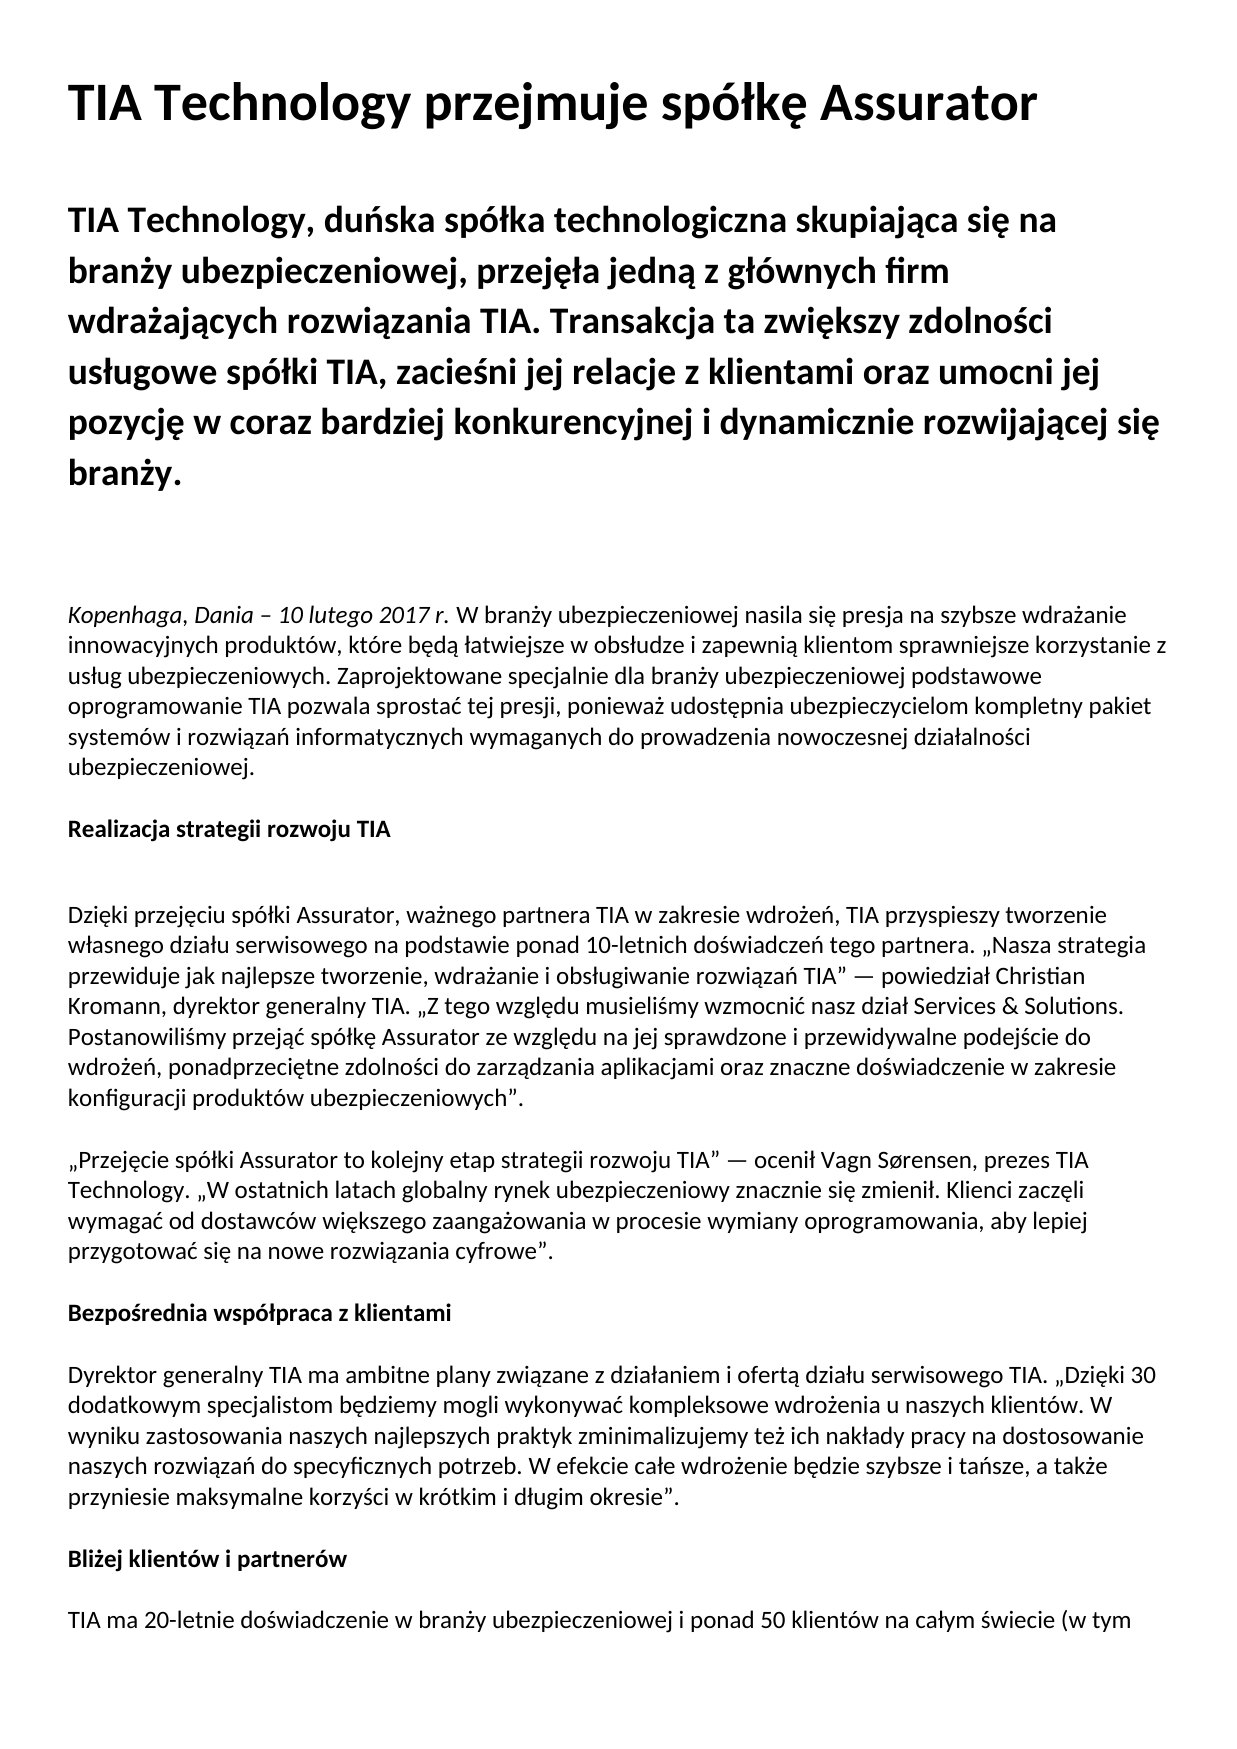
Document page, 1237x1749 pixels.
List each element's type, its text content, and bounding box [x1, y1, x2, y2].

text Dzięki przejęciu spółki Assurator, ważnego partnera TIA w zakresie wdrożeń, TIA przyspieszy tworzenie własnego działu serwisowego na podstawie ponad 10-letnich doświadczeń tego partnera. „Nasza strategia przewiduje jak najlepsze tworzenie, wdrażanie i obsługiwanie rozwiązań TIA” — powiedział Christian Kromann, dyrektor generalny TIA. „Z tego względu musieliśmy wzmocnić nasz dział Services & Solutions. Postanowiliśmy przejąć spółkę Assurator ze względu na jej sprawdzone i przewidywalne podejście do wdrożeń, ponadprzeciętne zdolności do zarządzania aplikacjami oraz znaczne doświadczenie w zakresie konfiguracji produktów ubezpieczeniowych”. [68, 899, 1169, 1113]
text Bliżej klientów i partnerów [68, 1543, 1169, 1573]
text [68, 1604, 1169, 1635]
text Realizacja strategii rozwoju TIA [68, 813, 1169, 844]
text Kopenhaga, Dania – 10 lutego 2017 r. W branży ubezpieczeniowej nasila się presja na szybsze wdrażanie innowacyjnych produktów, które będą łatwiejsze w obsłudze i zapewnią klientom sprawniejsze korzystanie z usług ubezpieczeniowych. Zaprojektowane specjalnie dla branży ubezpieczeniowej podstawowe oprogramowanie TIA pozwala sprostać tej presji, ponieważ udostępnia ubezpieczycielom kompletny pakiet systemów i rozwiązań informatycznych wymaganych do prowadzenia nowoczesnej działalności ubezpieczeniowej. [68, 599, 1169, 782]
text „Przejęcie spółki Assurator to kolejny etap strategii rozwoju TIA” — ocenił Vagn Sørensen, prezes TIA Technology. „W ostatnich latach globalny rynek ubezpieczeniowy znacznie się zmienił. Klienci zaczęli wymagać od dostawców większego zaangażowania w procesie wymiany oprogramowania, aby lepiej przygotować się na nowe rozwiązania cyfrowe”. [68, 1144, 1169, 1266]
text TIA Technology przejmuje spółkę Assurator [68, 68, 1169, 134]
text Dyrektor generalny TIA ma ambitne plany związane z działaniem i ofertą działu serwisowego TIA. „Dzięki 30 dodatkowym specjalistom będziemy mogli wykonywać kompleksowe wdrożenia u naszych klientów. W wyniku zastosowania naszych najlepszych praktyk zminimalizujemy też ich nakłady pracy na dostosowanie naszych rozwiązań do specyficznych potrzeb. W efekcie całe wdrożenie będzie szybsze i tańsze, a także przyniesie maksymalne korzyści w krótkim i długim okresie”. [68, 1359, 1169, 1512]
text TIA Technology, duńska spółka technologiczna skupiająca się na branży ubezpieczeniowej, przejęła jedną z głównych firm wdrażających rozwiązania TIA. Transakcja ta zwiększy zdolności usługowe spółki TIA, zacieśni jej relacje z klientami oraz umocni jej pozycję w coraz bardziej konkurencyjnej i dynamicznie rozwijającej się branży. [68, 196, 1169, 494]
text Bezpośrednia współpraca z klientami [68, 1297, 1169, 1328]
